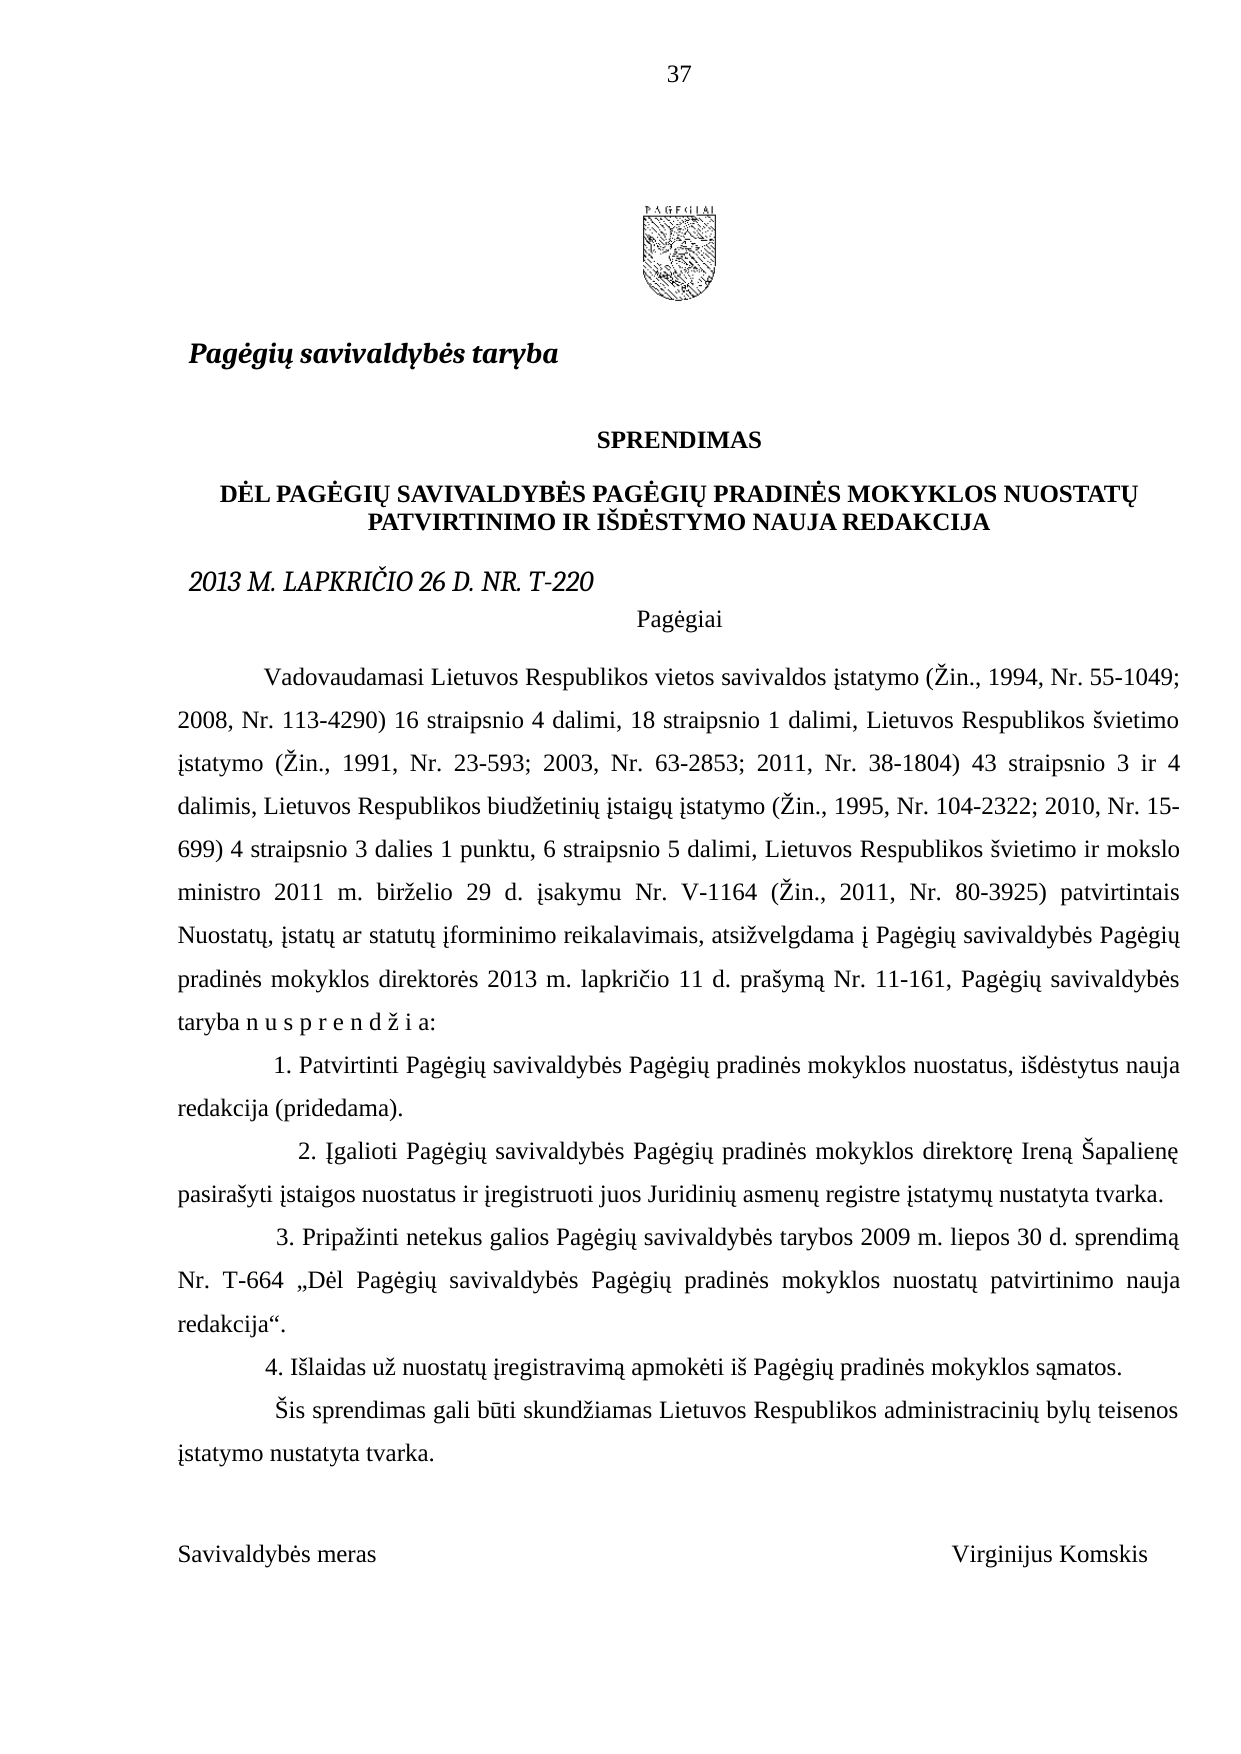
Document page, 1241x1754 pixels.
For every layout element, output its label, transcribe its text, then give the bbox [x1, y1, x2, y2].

text 4. Išlaidas už nuostatų įregistravimą apmokėti iš Pagėgių pradinės mokyklos sąmatos. [177, 1352, 1181, 1381]
text Savivaldybės meras Virginijus Komskis [177, 1539, 1181, 1567]
text 3. Pripažinti netekus galios Pagėgių savivaldybės tarybos 2009 m. liepos 30 d. sprendimą Nr. T-664 „Dėl Pagėgių savivaldybės Pagėgių pradinės mokyklos nuostatų patvirtinimo nauja redakcija“. [177, 1222, 1181, 1337]
table_cell Pagėgių savivaldybės taryba sprendimas DĖL PAGĖGIŲ SAVIVALDYBĖS PAGĖGIŲ PRADINĖS MOKYKLOS NUOSTATŲ PATVIRTINIMO IR IŠDĖSTYMO NAUJA REDAKCIJA [177, 313, 1181, 540]
text 2. Įgalioti Pagėgių savivaldybės Pagėgių pradinės mokyklos direktorę Ireną Šapalienę pasirašyti įstaigos nuostatus ir įregistruoti juos Juridinių asmenų registre įstatymų nustatyta tvarka. [177, 1136, 1181, 1208]
text Vadovaudamasi Lietuvos Respublikos vietos savivaldos įstatymo (Žin., 1994, Nr. 55-1049; 2008, Nr. 113-4290) 16 straipsnio 4 dalimi, 18 straipsnio 1 dalimi, Lietuvos Respublikos švietimo įstatymo (Žin., 1991, Nr. 23-593; 2003, Nr. 63-2853; 2011, Nr. 38-1804) 43 straipsnio 3 ir 4 dalimis, Lietuvos Respublikos biudžetinių įstaigų įstatymo (Žin., 1995, Nr. 104-2322; 2010, Nr. 15-699) 4 straipsnio 3 dalies 1 punktu, 6 straipsnio 5 dalimi, Lietuvos Respublikos švietimo ir mokslo ministro 2011 m. birželio 29 d. įsakymu Nr. V-1164 (Žin., 2011, Nr. 80-3925) patvirtintais Nuostatų, įstatų ar statutų įforminimo reikalavimais, atsižvelgdama į Pagėgių savivaldybės Pagėgių pradinės mokyklos direktorės 2013 m. lapkričio 11 d. prašymą Nr. 11-161, Pagėgių savivaldybės taryba n u s p r e n d ž i a: [177, 662, 1181, 1036]
text Šis sprendimas gali būti skundžiamas Lietuvos Respublikos administracinių bylų teisenos įstatymo nustatyta tvarka. [177, 1395, 1181, 1467]
text 1. Patvirtinti Pagėgių savivaldybės Pagėgių pradinės mokyklos nuostatus, išdėstytus nauja redakcija (pridedama). [177, 1050, 1181, 1122]
table_cell 2013 m. lapkričio 26 d. Nr. T-220 Pagėgiai [177, 540, 1181, 633]
table_header [177, 203, 1181, 313]
